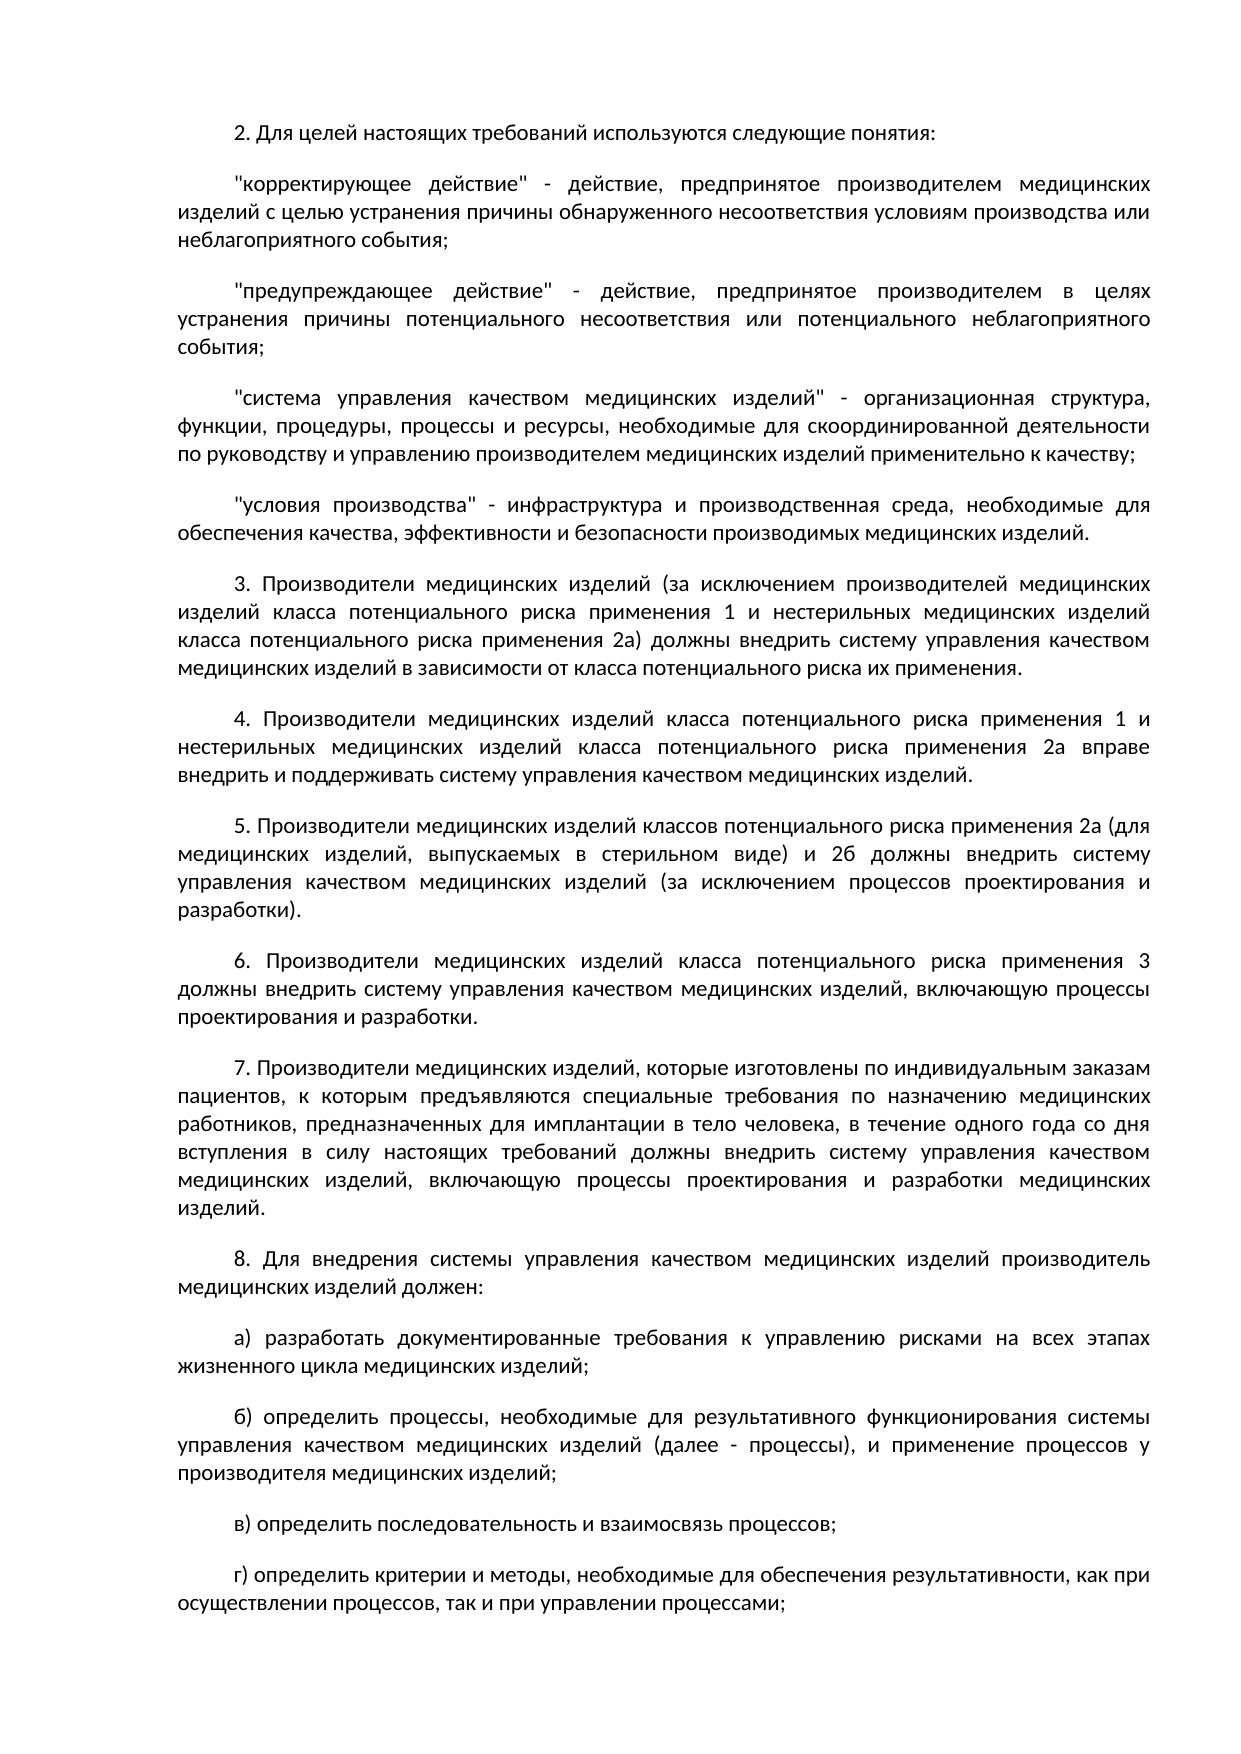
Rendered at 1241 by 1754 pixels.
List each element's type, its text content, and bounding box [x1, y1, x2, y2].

text б) определить процессы, необходимые для результативного функционирования системы управления качеством медицинских изделий (далее - процессы), и применение процессов у производителя медицинских изделий; [177, 1402, 1152, 1486]
text "условия производства" - инфраструктура и производственная среда, необходимые для обеспечения качества, эффективности и безопасности производимых медицинских изделий. [177, 490, 1152, 546]
text а) разработать документированные требования к управлению рисками на всех этапах жизненного цикла медицинских изделий; [177, 1323, 1152, 1379]
text 6. Производители медицинских изделий класса потенциального риска применения 3 должны внедрить систему управления качеством медицинских изделий, включающую процессы проектирования и разработки. [177, 946, 1152, 1030]
text 8. Для внедрения системы управления качеством медицинских изделий производитель медицинских изделий должен: [177, 1244, 1152, 1300]
text г) определить критерии и методы, необходимые для обеспечения результативности, как при осуществлении процессов, так и при управлении процессами; [177, 1560, 1152, 1616]
text "предупреждающее действие" - действие, предпринятое производителем в целях устранения причины потенциального несоответствия или потенциального неблагоприятного события; [177, 276, 1152, 360]
text 7. Производители медицинских изделий, которые изготовлены по индивидуальным заказам пациентов, к которым предъявляются специальные требования по назначению медицинских работников, предназначенных для имплантации в тело человека, в течение одного года со дня вступления в силу настоящих требований должны внедрить систему управления качеством медицинских изделий, включающую процессы проектирования и разработки медицинских изделий. [177, 1053, 1152, 1221]
text в) определить последовательность и взаимосвязь процессов; [177, 1509, 1152, 1537]
text 4. Производители медицинских изделий класса потенциального риска применения 1 и нестерильных медицинских изделий класса потенциального риска применения 2а вправе внедрить и поддерживать систему управления качеством медицинских изделий. [177, 704, 1152, 788]
text "корректирующее действие" - действие, предпринятое производителем медицинских изделий с целью устранения причины обнаруженного несоответствия условиям производства или неблагоприятного события; [177, 169, 1152, 253]
text 3. Производители медицинских изделий (за исключением производителей медицинских изделий класса потенциального риска применения 1 и нестерильных медицинских изделий класса потенциального риска применения 2а) должны внедрить систему управления качеством медицинских изделий в зависимости от класса потенциального риска их применения. [177, 569, 1152, 681]
text 2. Для целей настоящих требований используются следующие понятия: [177, 118, 1152, 146]
text 5. Производители медицинских изделий классов потенциального риска применения 2а (для медицинских изделий, выпускаемых в стерильном виде) и 2б должны внедрить систему управления качеством медицинских изделий (за исключением процессов проектирования и разработки). [177, 811, 1152, 923]
text "система управления качеством медицинских изделий" - организационная структура, функции, процедуры, процессы и ресурсы, необходимые для скоординированной деятельности по руководству и управлению производителем медицинских изделий применительно к качеству; [177, 383, 1152, 467]
